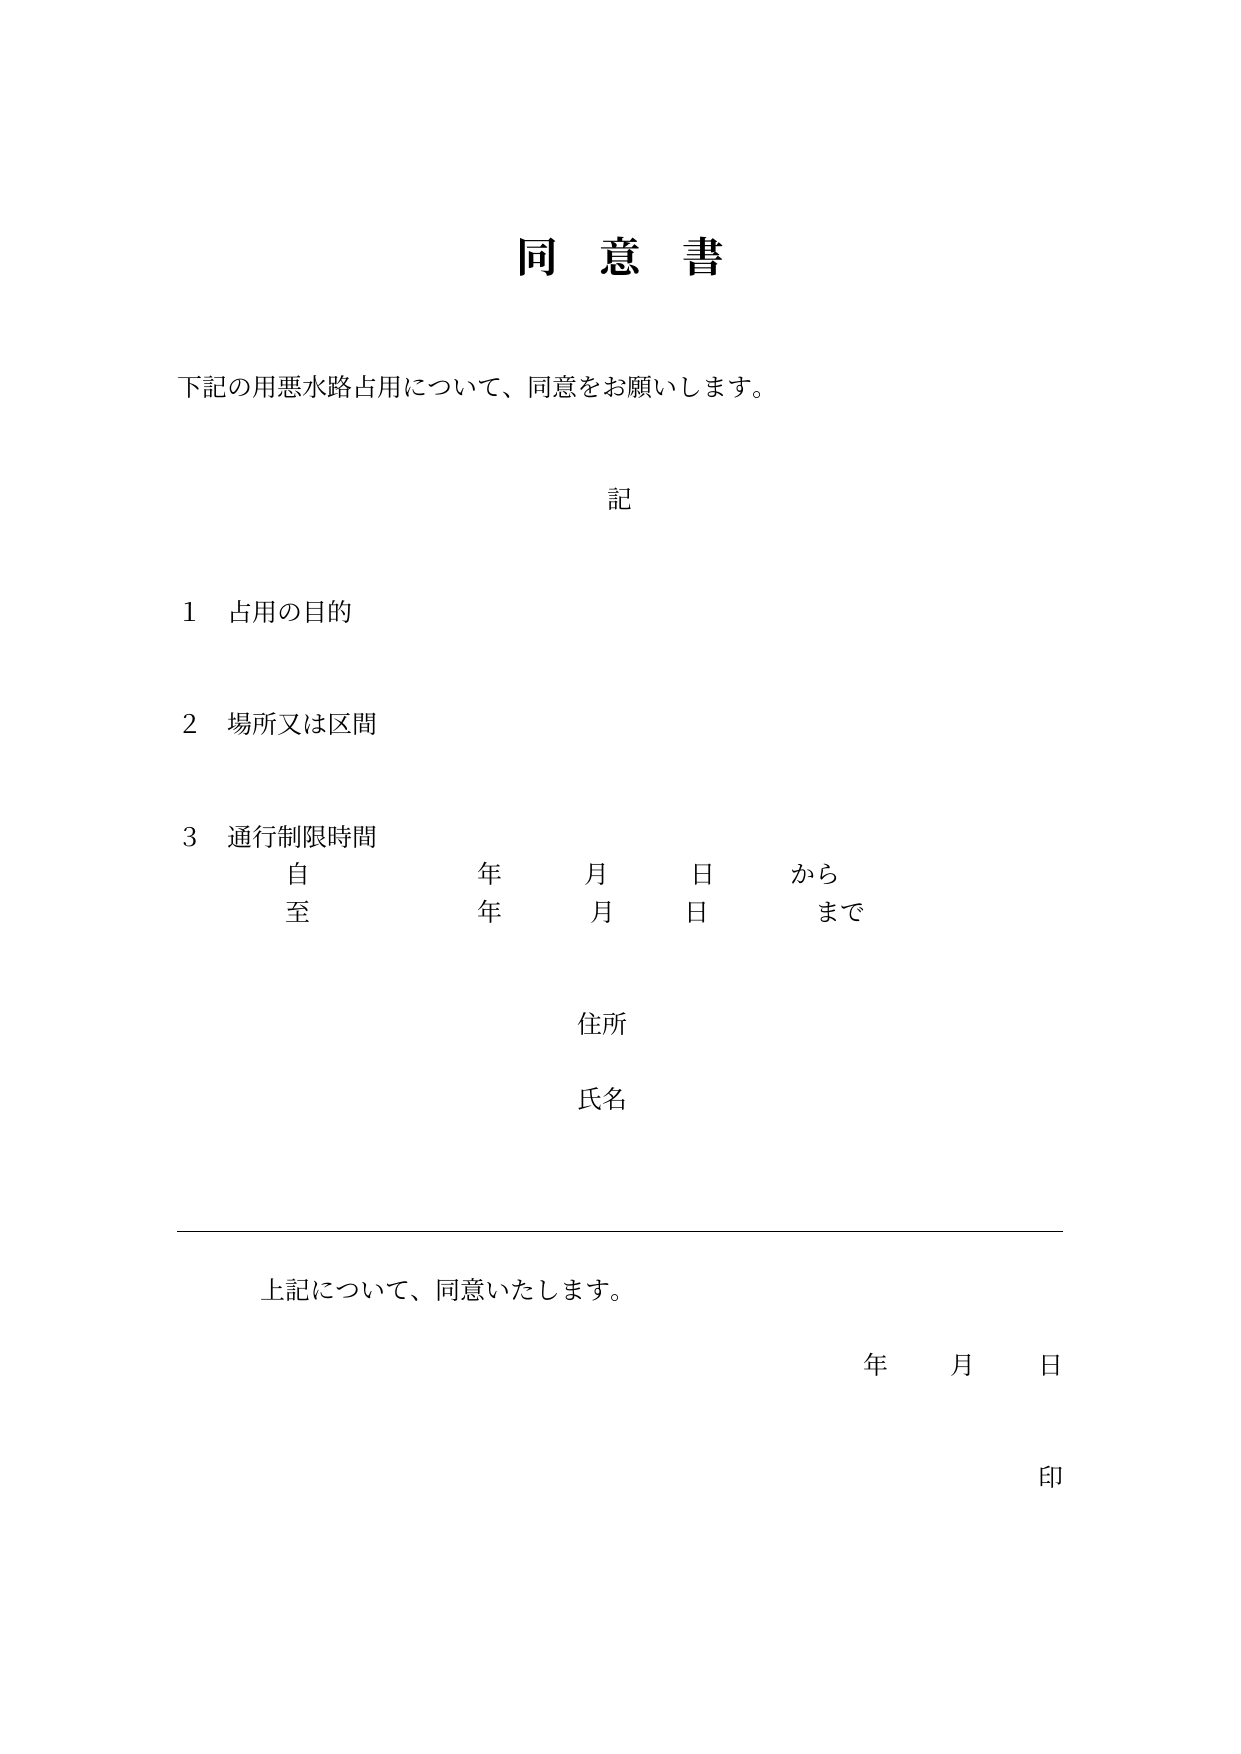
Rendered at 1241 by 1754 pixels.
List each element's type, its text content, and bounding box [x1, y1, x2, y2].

text 上記について、同意いたします。 [177, 1270, 1063, 1307]
text 印 [177, 1457, 1063, 1495]
text 至 年 月 日 まで [177, 892, 1063, 929]
text 自 年 月 日 から [177, 854, 1063, 892]
text 下記の用悪水路占用について、同意をお願いします。 [177, 367, 1063, 404]
text 年 月 日 [177, 1345, 1063, 1382]
text １ 占用の目的 [177, 592, 1063, 629]
text 同 意 書 [177, 217, 1063, 292]
text 氏名 [177, 1079, 1063, 1117]
text ２ 場所又は区間 [177, 704, 1063, 742]
text 住所 [177, 1004, 1063, 1042]
text ３ 通行制限時間 [177, 817, 1063, 854]
text 記 [177, 479, 1063, 517]
